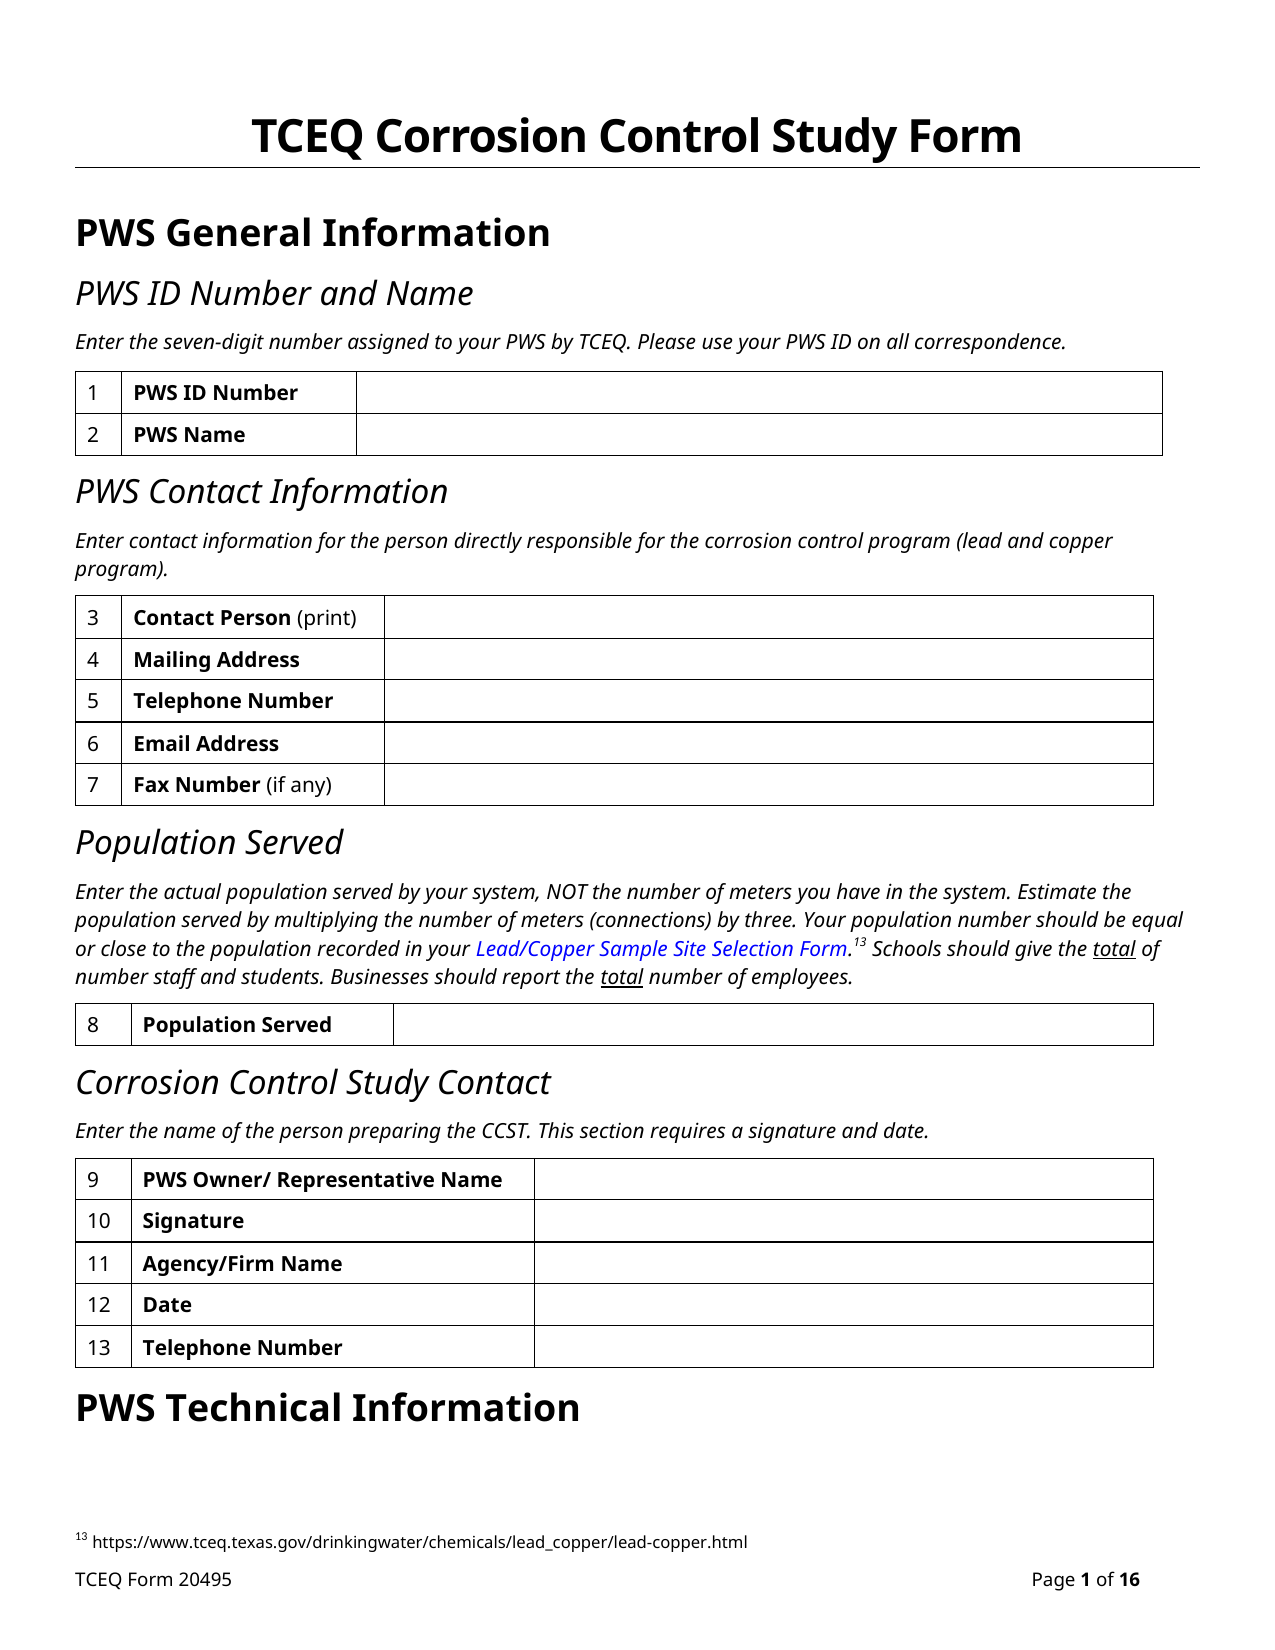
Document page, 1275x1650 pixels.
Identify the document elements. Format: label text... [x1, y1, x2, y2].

table_cell [385, 723, 1153, 763]
subtitle Population Served [75, 819, 1200, 864]
subtitle PWS Contact Information [75, 468, 1200, 513]
subtitle Corrosion Control Study Contact [75, 1058, 1200, 1104]
table_cell 6 [76, 723, 121, 763]
table_cell [535, 1326, 1153, 1367]
table_cell 11 [76, 1243, 131, 1283]
table_cell Date [132, 1284, 534, 1325]
table_cell [535, 1200, 1153, 1241]
table_cell 7 [76, 764, 121, 805]
table_cell Agency/Firm Name [132, 1243, 534, 1283]
table_cell [357, 414, 1162, 454]
table_cell Signature [132, 1200, 534, 1241]
table_cell [385, 639, 1153, 679]
table_cell Mailing Address [122, 639, 384, 679]
title TCEQ Corrosion Control Study Form [75, 103, 1200, 167]
table_cell 10 [76, 1200, 131, 1241]
table_header 1 [76, 372, 121, 413]
text Enter the seven-digit number assigned to your PWS by TCEQ. Please use your PWS ID on all correspondence. [75, 327, 1200, 356]
table_header 9 [76, 1159, 131, 1199]
table_cell [535, 1243, 1153, 1283]
table_cell Email Address [122, 723, 384, 763]
table_cell 13 [76, 1326, 131, 1367]
text Enter the actual population served by your system, NOT the number of meters you have in the system. Estimate the population served by multiplying the number of meters (connections) by three. Your population number should be equal or close to the population recorded in your Lead/Copper Sample Site Selection Form. Schools should give the total of number staff and students. Businesses should report the total number of employees. [75, 877, 1200, 991]
table_cell 12 [76, 1284, 131, 1325]
table_cell [535, 1284, 1153, 1325]
table_cell [385, 680, 1153, 721]
table_cell PWS Name [122, 414, 356, 454]
table_header Population Served [132, 1004, 393, 1045]
table_cell Telephone Number [122, 680, 384, 721]
table_cell 2 [76, 414, 121, 454]
table_header [394, 1004, 1153, 1045]
subtitle PWS ID Number and Name [75, 269, 1200, 315]
table_header 8 [76, 1004, 131, 1045]
table_header [385, 596, 1153, 637]
table_cell 5 [76, 680, 121, 721]
subtitle PWS General Information [75, 206, 1200, 257]
table_cell Fax Number (if any) [122, 764, 384, 805]
table_cell [385, 764, 1153, 805]
table_header [535, 1159, 1153, 1199]
table_header [357, 372, 1162, 413]
subtitle PWS Technical Information [75, 1381, 1200, 1432]
table_cell Telephone Number [132, 1326, 534, 1367]
table_header 3 [76, 596, 121, 637]
table_header PWS ID Number [122, 372, 356, 413]
text Enter contact information for the person directly responsible for the corrosion control program (lead and copper program). [75, 526, 1200, 583]
text Enter the name of the person preparing the CCST. This section requires a signature and date. [75, 1116, 1200, 1145]
table_header Contact Person (print) [122, 596, 384, 637]
table_cell 4 [76, 639, 121, 679]
table_header PWS Owner/ Representative Name [132, 1159, 534, 1199]
